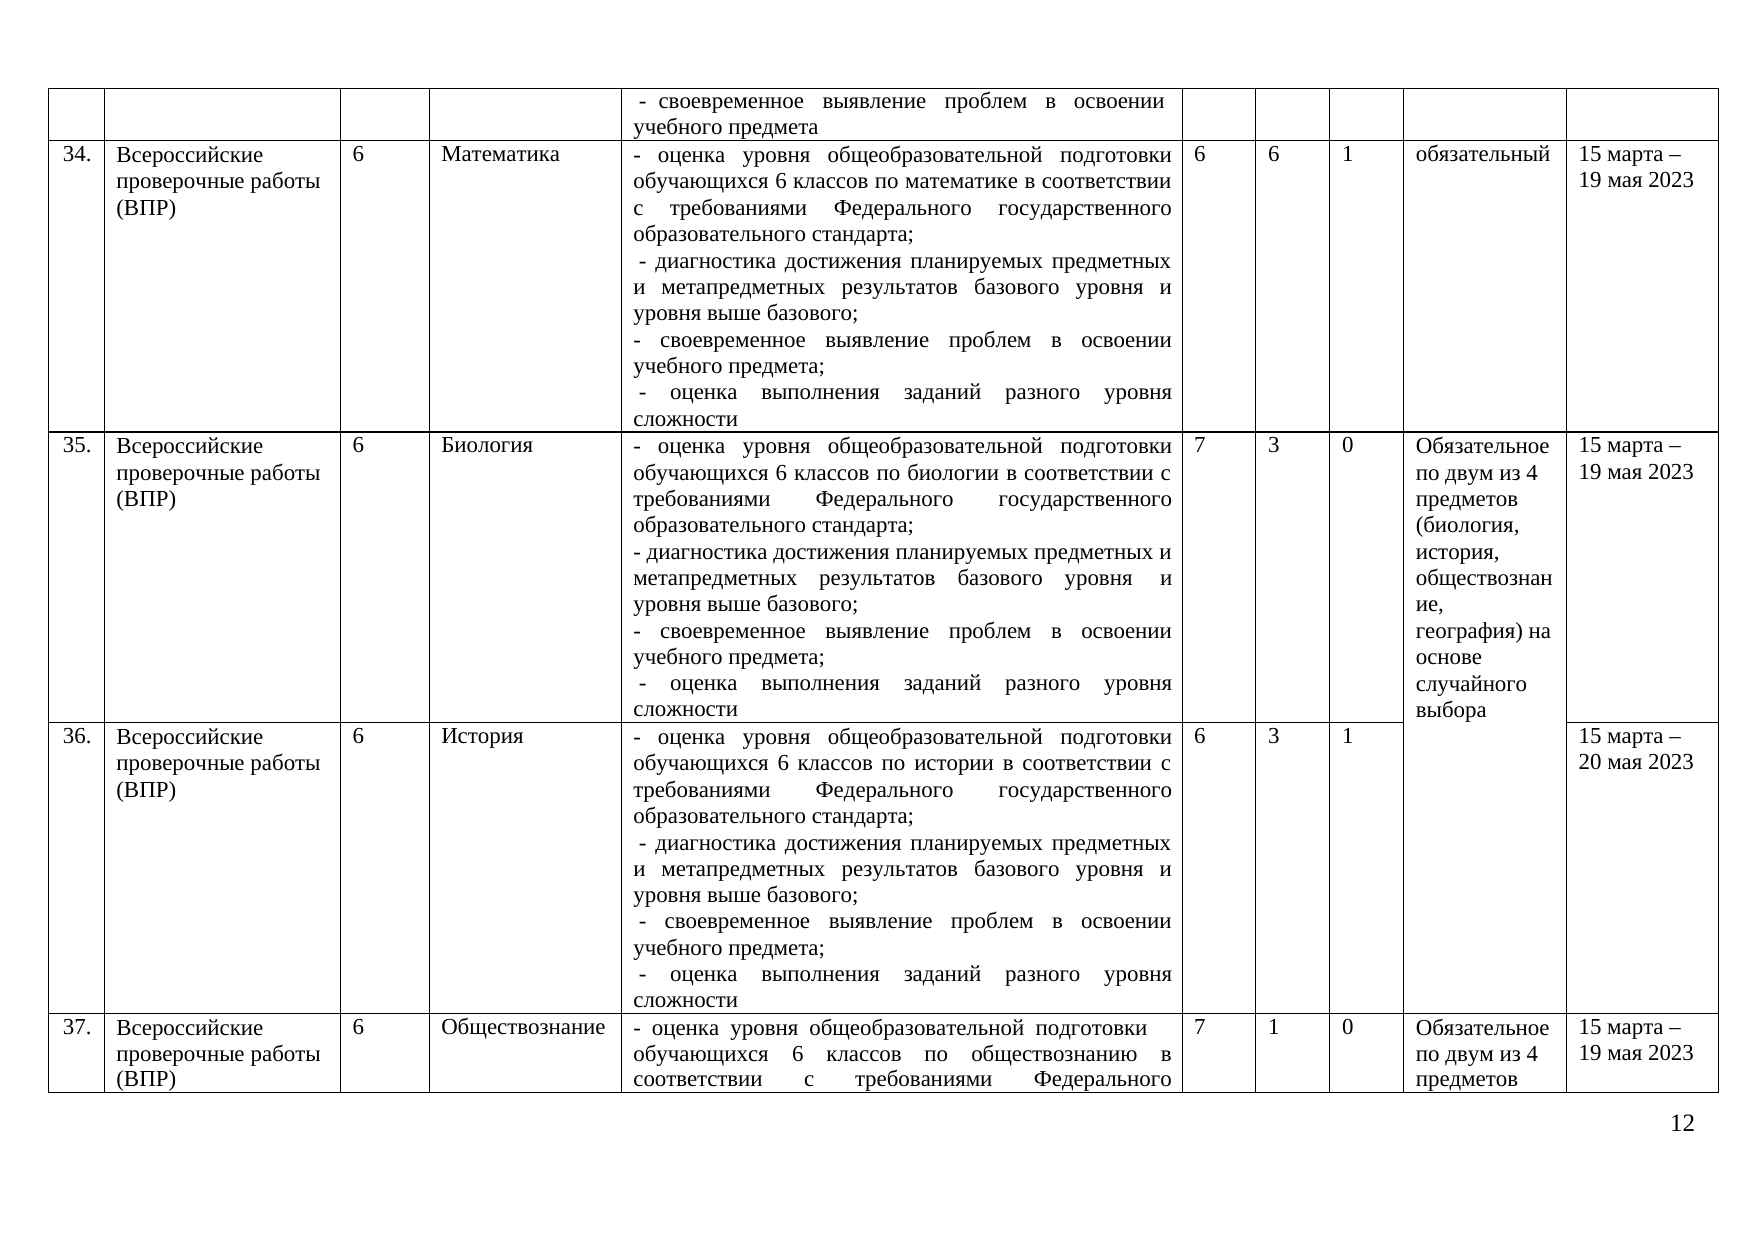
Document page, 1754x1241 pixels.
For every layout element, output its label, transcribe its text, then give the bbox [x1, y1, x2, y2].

table_cell Математика [430, 141, 621, 431]
table_cell 0 [1330, 1014, 1403, 1092]
table_cell 7 [1183, 1014, 1255, 1092]
table_header - своевременное выявление проблем в освоении учебного предмета [622, 89, 1182, 140]
table_cell 3 [1256, 433, 1329, 722]
table_header [430, 89, 621, 140]
table_cell Всероссийские проверочные работы (ВПР) [105, 141, 340, 431]
table_cell 15 марта – 19 мая 2023 [1567, 1014, 1718, 1092]
table_cell Биология [430, 433, 621, 722]
table_cell 1 [1330, 141, 1403, 431]
table_cell Всероссийские проверочные работы (ВПР) [105, 433, 340, 722]
table_cell 6 [1183, 141, 1255, 431]
table_cell 15 марта – 20 мая 2023 [1567, 723, 1718, 1013]
table_cell Обязательное по двум из 4 предметов (биология, история, обществознан ие, география) на основе случайного выбора [1404, 433, 1566, 1013]
table_cell История [430, 723, 621, 1013]
table_cell оценка уровня общеобразовательной подготовки обучающихся 6 классов по биологии в соответствии с требованиями Федерального государственного образовательного стандарта; диагностика достижения планируемых предметных и метапредметных результатов базового уровня и уровня выше базового; своевременное выявление проблем в освоении учебного предмета; оценка выполнения заданий разного уровня сложности [622, 433, 1182, 722]
table_cell Обществознание [430, 1014, 621, 1092]
table_cell Обязательное по двум из 4 предметов [1404, 1014, 1566, 1092]
table_cell 6 [341, 723, 429, 1013]
table_cell 35. [49, 433, 104, 722]
table_cell 6 [341, 433, 429, 722]
table_cell 6 [341, 1014, 429, 1092]
table_header [1330, 89, 1403, 140]
table_cell 15 марта – 19 мая 2023 [1567, 433, 1718, 722]
table_cell 7 [1183, 433, 1255, 722]
table_cell 6 [341, 141, 429, 431]
table_cell 15 марта – 19 мая 2023 [1567, 141, 1718, 431]
table_header [1256, 89, 1329, 140]
table_cell 34. [49, 141, 104, 431]
table_header [1183, 89, 1255, 140]
table_cell 3 [1256, 723, 1329, 1013]
table_cell 6 [1183, 723, 1255, 1013]
table_cell Всероссийские проверочные работы (ВПР) [105, 1014, 340, 1092]
table_cell 36. [49, 723, 104, 1013]
table_cell обязательный [1404, 141, 1566, 431]
table_cell Всероссийские проверочные работы (ВПР) [105, 723, 340, 1013]
table_header [1404, 89, 1566, 140]
table_header [1567, 89, 1718, 140]
table_cell оценка уровня общеобразовательной подготовки обучающихся 6 классов по математике в соответствии с требованиями Федерального государственного образовательного стандарта; диагностика достижения планируемых предметных и метапредметных результатов базового уровня и уровня выше базового; своевременное выявление проблем в освоении учебного предмета; оценка выполнения заданий разного уровня сложности [622, 141, 1182, 431]
table_header [49, 89, 104, 140]
table_header [105, 89, 340, 140]
table_cell 0 [1330, 433, 1403, 722]
table_cell оценка уровня общеобразовательной подготовки обучающихся 6 классов по истории в соответствии с требованиями Федерального государственного образовательного стандарта; диагностика достижения планируемых предметных и метапредметных результатов базового уровня и уровня выше базового; своевременное выявление проблем в освоении учебного предмета; оценка выполнения заданий разного уровня сложности [622, 723, 1182, 1013]
table_header [341, 89, 429, 140]
table_cell 1 [1330, 723, 1403, 1013]
table_cell 37. [49, 1014, 104, 1092]
table_cell - оценка уровня общеобразовательной подготовки обучающихся 6 классов по обществознанию в соответствии с требованиями Федерального [622, 1014, 1182, 1092]
table_cell 1 [1256, 1014, 1329, 1092]
table_cell 6 [1256, 141, 1329, 431]
